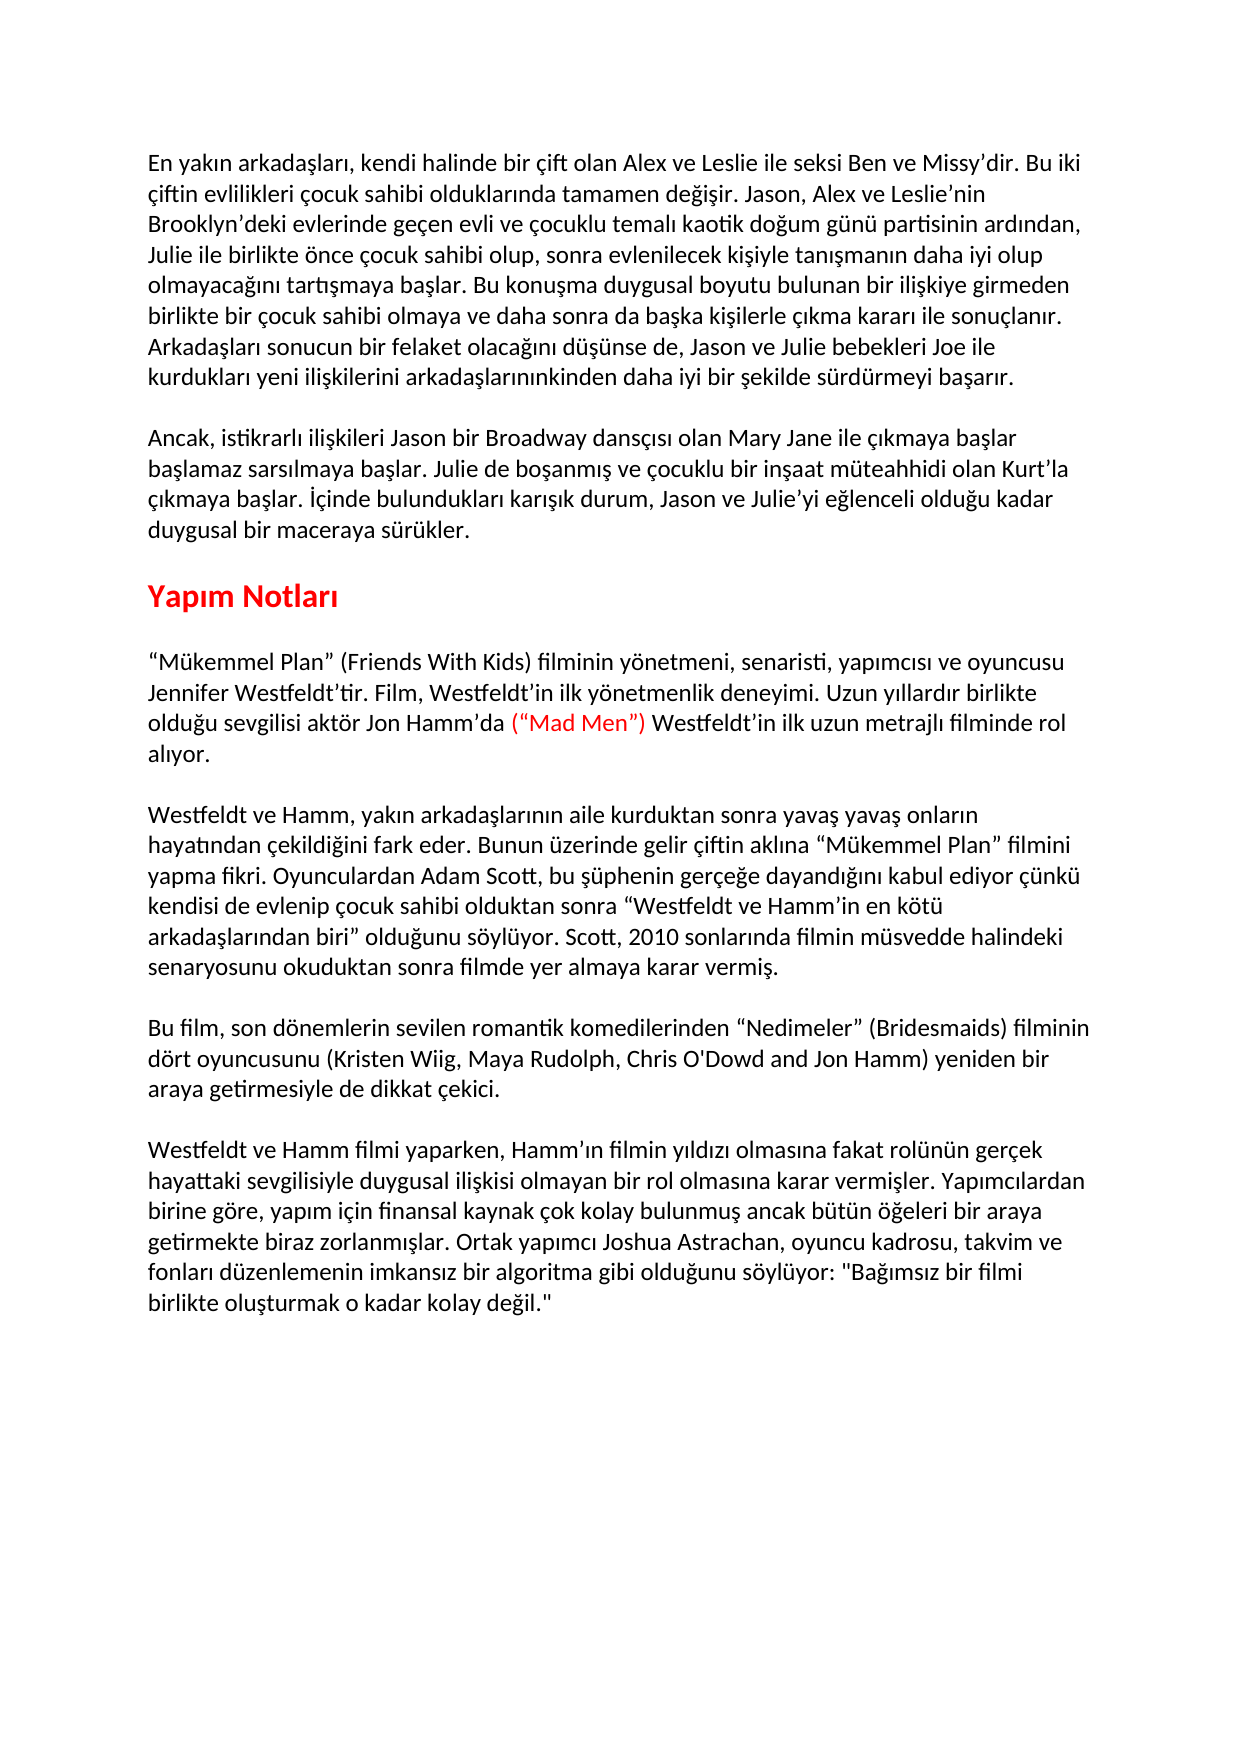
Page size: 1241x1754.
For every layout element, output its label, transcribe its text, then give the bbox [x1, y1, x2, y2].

text Ancak, istikrarlı ilişkileri Jason bir Broadway dansçısı olan Mary Jane ile çıkmaya başlar başlamaz sarsılmaya başlar. Julie de boşanmış ve çocuklu bir inşaat müteahhidi olan Kurt’la çıkmaya başlar. İçinde bulundukları karışık durum, Jason ve Julie’yi eğlenceli olduğu kadar duygusal bir maceraya sürükler. [148, 422, 1093, 544]
text En yakın arkadaşları, kendi halinde bir çift olan Alex ve Leslie ile seksi Ben ve Missy’dir. Bu iki çiftin evlilikleri çocuk sahibi olduklarında tamamen değişir. Jason, Alex ve Leslie’nin Brooklyn’deki evlerinde geçen evli ve çocuklu temalı kaotik doğum günü partisinin ardından, Julie ile birlikte önce çocuk sahibi olup, sonra evlenilecek kişiyle tanışmanın daha iyi olup olmayacağını tartışmaya başlar. Bu konuşma duygusal boyutu bulunan bir ilişkiye girmeden birlikte bir çocuk sahibi olmaya ve daha sonra da başka kişilerle çıkma kararı ile sonuçlanır. Arkadaşları sonucun bir felaket olacağını düşünse de, Jason ve Julie bebekleri Joe ile kurdukları yeni ilişkilerini arkadaşlarınınkinden daha iyi bir şekilde sürdürmeyi başarır. [148, 148, 1093, 392]
text Westfeldt ve Hamm, yakın arkadaşlarının aile kurduktan sonra yavaş yavaş onların hayatından çekildiğini fark eder. Bunun üzerinde gelir çiftin aklına “Mükemmel Plan” filmini yapma fikri. Oyunculardan Adam Scott, bu şüphenin gerçeğe dayandığını kabul ediyor çünkü kendisi de evlenip çocuk sahibi olduktan sonra “Westfeldt ve Hamm’in en kötü arkadaşlarından biri” olduğunu söylüyor. Scott, 2010 sonlarında filmin müsvedde halindeki senaryosunu okuduktan sonra filmde yer almaya karar vermiş. [148, 799, 1093, 982]
text Bu film, son dönemlerin sevilen romantik komedilerinden “Nedimeler” (Bridesmaids) filminin dört oyuncusunu (Kristen Wiig, Maya Rudolph, Chris O'Dowd and Jon Hamm) yeniden bir araya getirmesiyle de dikkat çekici. [148, 1012, 1093, 1104]
text Yapım Notları [148, 575, 1093, 616]
text “Mükemmel Plan” (Friends With Kids) filminin yönetmeni, senaristi, yapımcısı ve oyuncusu Jennifer Westfeldt’tir. Film, Westfeldt’in ilk yönetmenlik deneyimi. Uzun yıllardır birlikte olduğu sevgilisi aktör Jon Hamm’da (“Mad Men”) Westfeldt’in ilk uzun metrajlı filminde rol alıyor. [148, 646, 1093, 768]
text Westfeldt ve Hamm filmi yaparken, Hamm’ın filmin yıldızı olmasına fakat rolünün gerçek hayattaki sevgilisiyle duygusal ilişkisi olmayan bir rol olmasına karar vermişler. Yapımcılardan birine göre, yapım için finansal kaynak çok kolay bulunmuş ancak bütün öğeleri bir araya getirmekte biraz zorlanmışlar. Ortak yapımcı Joshua Astrachan, oyuncu kadrosu, takvim ve fonları düzenlemenin imkansız bir algoritma gibi olduğunu söylüyor: "Bağımsız bir filmi birlikte oluşturmak o kadar kolay değil." [148, 1134, 1093, 1318]
